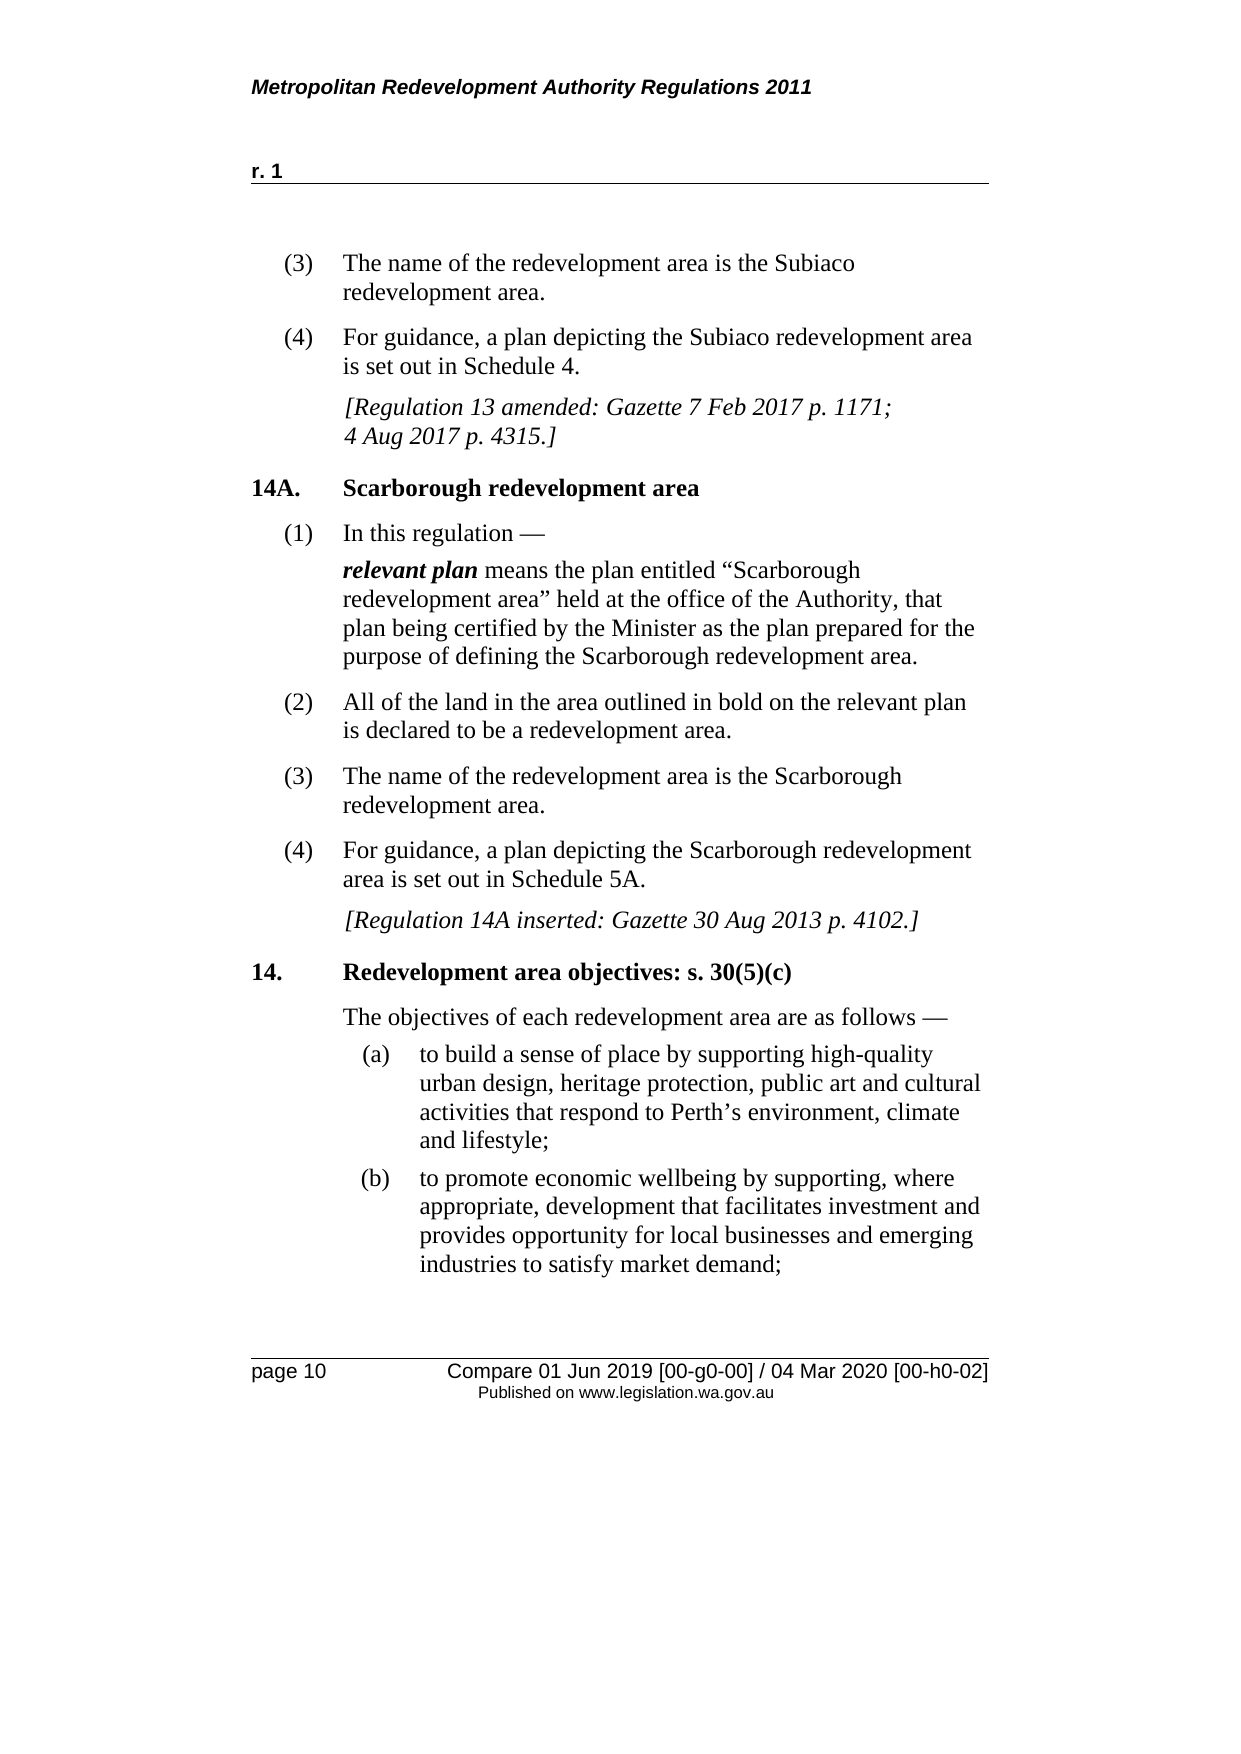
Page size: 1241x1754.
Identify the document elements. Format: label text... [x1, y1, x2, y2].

text (4) For guidance, a plan depicting the Scarborough redevelopment area is set out in Schedule 5A. [251, 835, 989, 893]
text [Regulation 13 amended: Gazette 7 Feb 2017 p. 1171; 4 Aug 2017 p. 4315.] [251, 392, 989, 450]
text (2) All of the land in the area outlined in bold on the relevant plan is declared to be a redevelopment area. [251, 687, 989, 744]
text (b) to promote economic wellbeing by supporting, where appropriate, development that facilitates investment and provides opportunity for local businesses and emerging industries to satisfy market demand; [251, 1163, 989, 1278]
text relevant plan means the plan entitled “Scarborough redevelopment area” held at the office of the Authority, that plan being certified by the Minister as the plan prepared for the purpose of defining the Scarborough redevelopment area. [251, 555, 989, 670]
text (4) For guidance, a plan depicting the Subiaco redevelopment area is set out in Schedule 4. [251, 322, 989, 380]
text [Regulation 14A inserted: Gazette 30 Aug 2013 p. 4102.] [251, 905, 989, 934]
text The objectives of each redevelopment area are as follows — [251, 1002, 989, 1031]
text (3) The name of the redevelopment area is the Subiaco redevelopment area. [251, 248, 989, 306]
subtitle 14A. Scarborough redevelopment area [251, 473, 989, 501]
subtitle 14. Redevelopment area objectives: s. 30(5)(c) [251, 957, 989, 986]
text (3) The name of the redevelopment area is the Scarborough redevelopment area. [251, 761, 989, 818]
text (1) In this regulation — [251, 518, 989, 547]
text (a) to build a sense of place by supporting high-quality urban design, heritage protection, public art and cultural activities that respond to Perth’s environment, climate and lifestyle; [251, 1039, 989, 1154]
